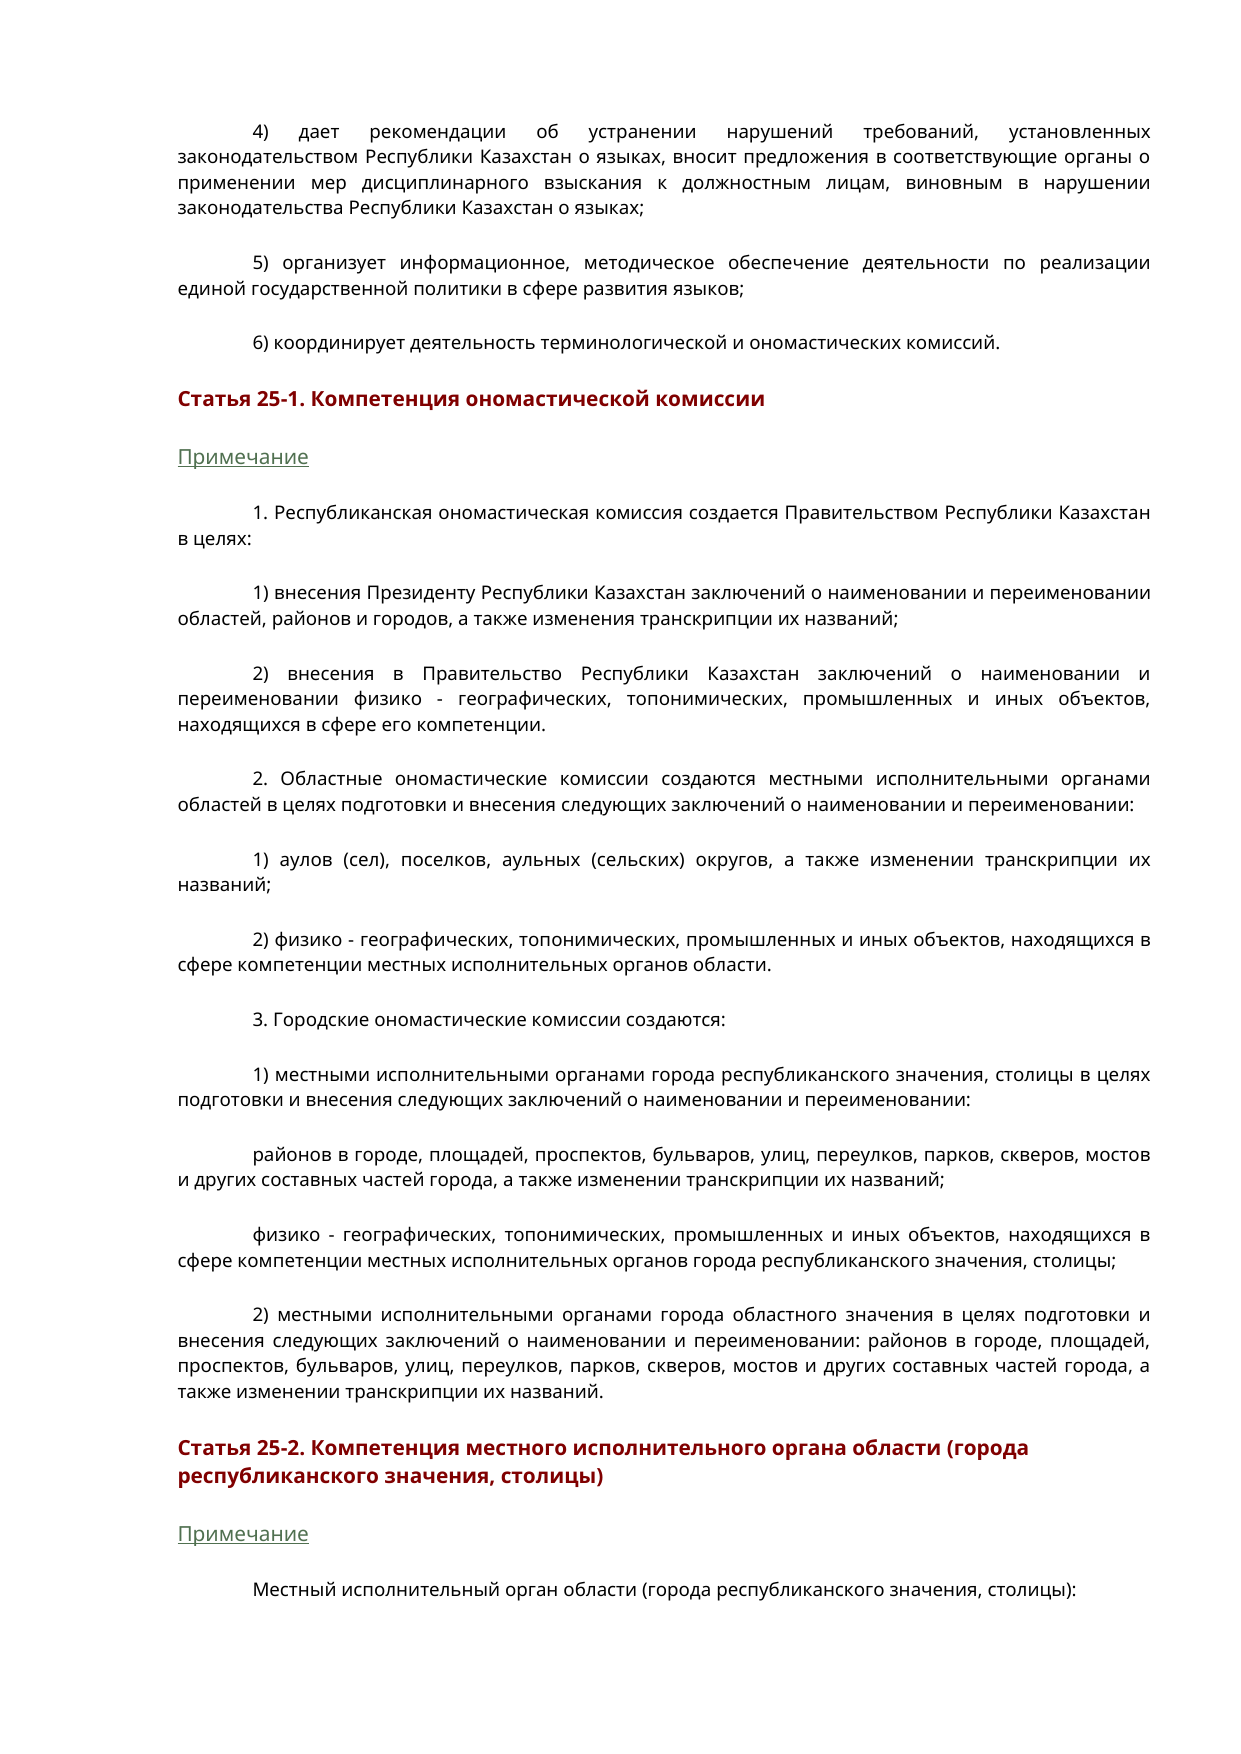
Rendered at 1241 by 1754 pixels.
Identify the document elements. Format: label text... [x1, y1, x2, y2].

text 1. Республиканская ономастическая комиссия создается Правительством Республики Казахстан в целях: [177, 499, 1152, 551]
text 5) организует информационное, методическое обеспечение деятельности по реализации единой государственной политики в сфере развития языков; [177, 249, 1152, 300]
text районов в городе, площадей, проспектов, бульваров, улиц, переулков, парков, скверов, мостов и других составных частей города, а также изменении транскрипции их названий; [177, 1141, 1152, 1192]
text 3. Городские ономастические комиссии создаются: [177, 1006, 1152, 1032]
text Примечание [177, 1519, 1152, 1547]
text 2) внесения в Правительство Республики Казахстан заключений о наименовании и переименовании физико - географических, топонимических, промышленных и иных объектов, находящихся в сфере его компетенции. [177, 660, 1152, 736]
text 2. Областные ономастические комиссии создаются местными исполнительными органами областей в целях подготовки и внесения следующих заключений о наименовании и переименовании: [177, 766, 1152, 817]
text 2) физико - географических, топонимических, промышленных и иных объектов, находящихся в сфере компетенции местных исполнительных органов области. [177, 926, 1152, 977]
text 1) местными исполнительными органами города республиканского значения, столицы в целях подготовки и внесения следующих заключений о наименовании и переименовании: [177, 1061, 1152, 1112]
text 1) внесения Президенту Республики Казахстан заключений о наименовании и переименовании областей, районов и городов, а также изменения транскрипции их названий; [177, 580, 1152, 631]
text Примечание [177, 442, 1152, 470]
text физико - географических, топонимических, промышленных и иных объектов, находящихся в сфере компетенции местных исполнительных органов города республиканского значения, столицы; [177, 1221, 1152, 1272]
text Статья 25-1. Компетенция ономастической комиссии [177, 384, 1152, 413]
text Статья 25-2. Компетенция местного исполнительного органа области (города республиканского значения, столицы) [177, 1433, 1152, 1490]
text 2) местными исполнительными органами города областного значения в целях подготовки и внесения следующих заключений о наименовании и переименовании: районов в городе, площадей, проспектов, бульваров, улиц, переулков, парков, скверов, мостов и других составных частей города, а также изменении транскрипции их названий. [177, 1302, 1152, 1404]
text 4) дает рекомендации об устранении нарушений требований, установленных законодательством Республики Казахстан о языках, вносит предложения в соответствующие органы о применении мер дисциплинарного взыскания к должностным лицам, виновным в нарушении законодательства Республики Казахстан о языках; [177, 118, 1152, 220]
text 1) аулов (сел), поселков, аульных (сельских) округов, а также изменении транскрипции их названий; [177, 846, 1152, 897]
text Местный исполнительный орган области (города республиканского значения, столицы): [177, 1576, 1152, 1602]
text 6) координирует деятельность терминологической и ономастических комиссий. [177, 329, 1152, 355]
